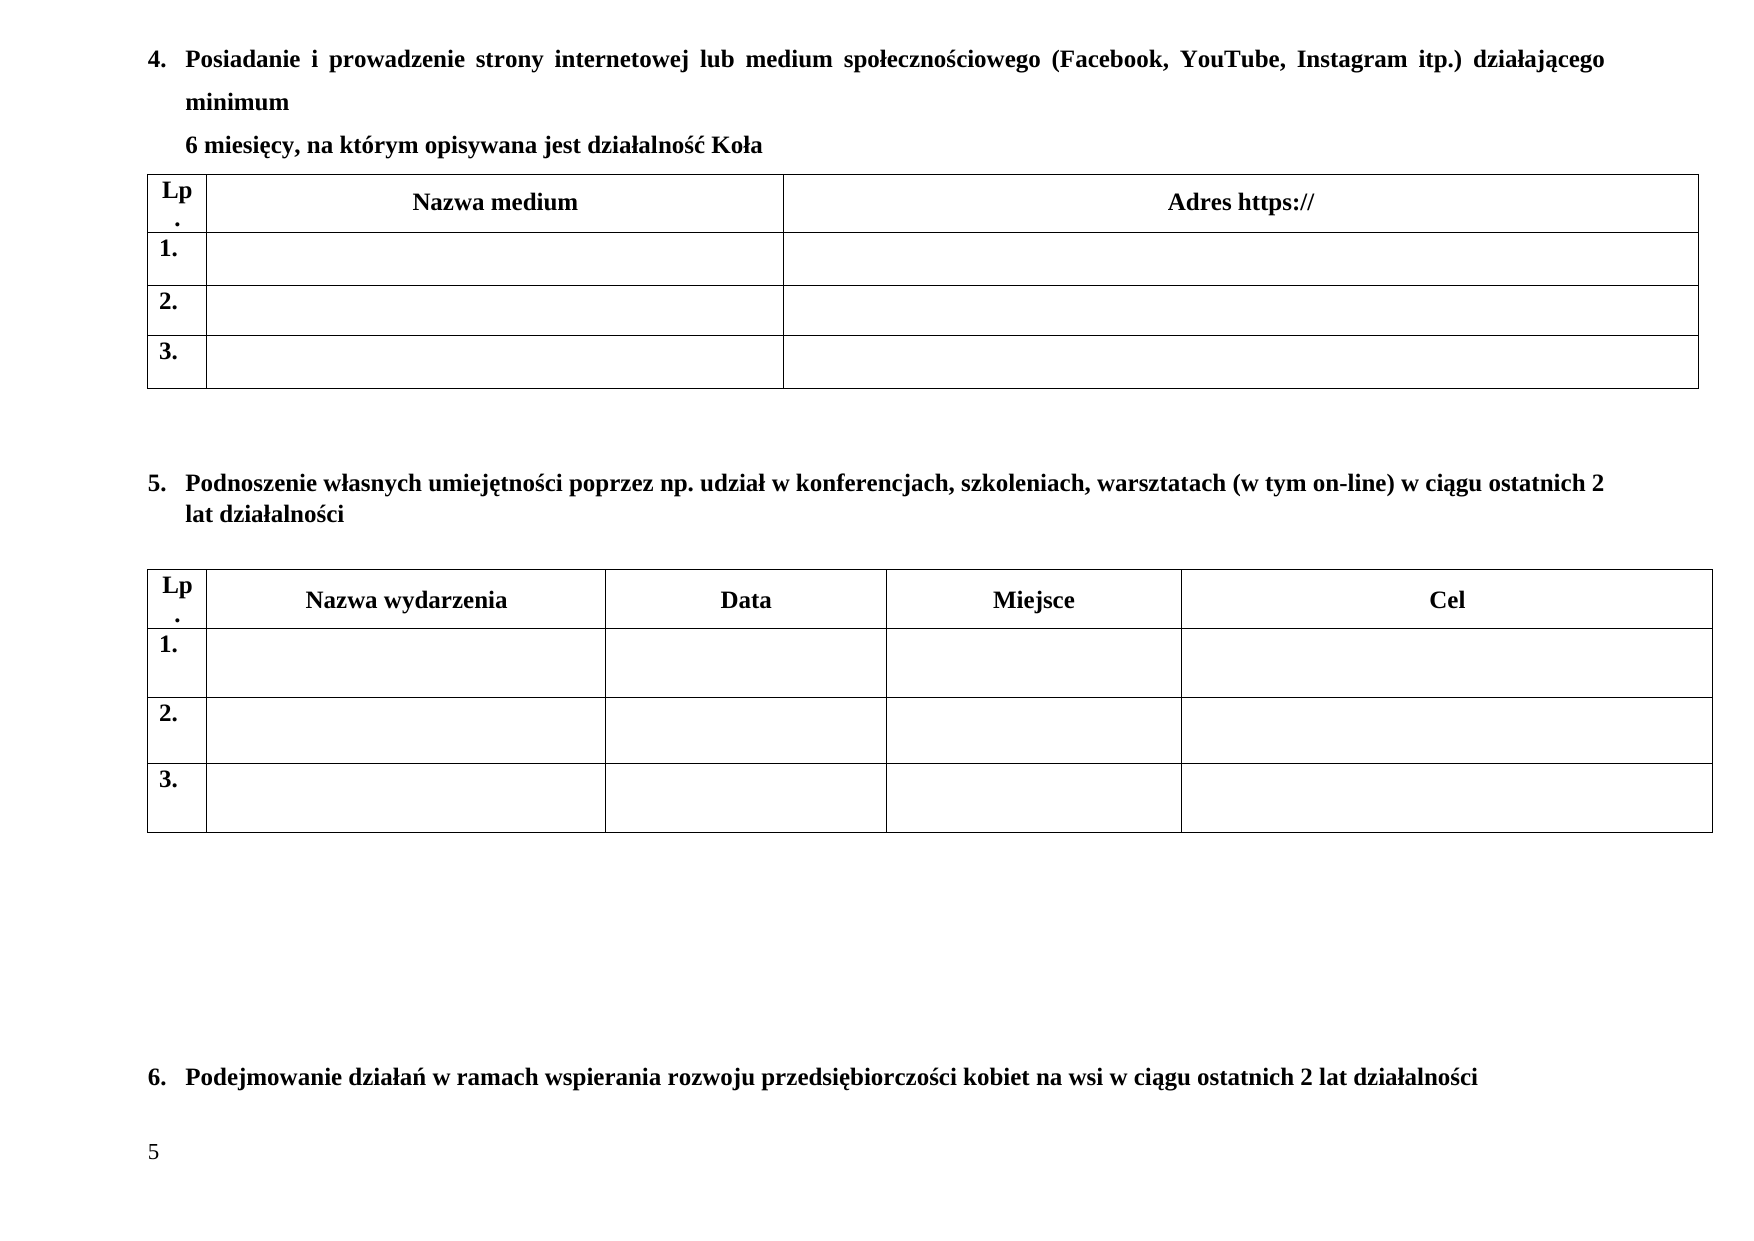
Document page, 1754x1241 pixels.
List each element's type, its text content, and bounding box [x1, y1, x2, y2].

table_cell [784, 336, 1698, 388]
table_cell 2. [148, 698, 206, 763]
table_cell [606, 629, 886, 697]
table_cell [887, 698, 1181, 763]
table_cell 1. [148, 629, 206, 697]
table_cell [207, 629, 605, 697]
table_cell 3. [148, 336, 206, 388]
table_cell [784, 286, 1698, 335]
table_cell [887, 764, 1181, 832]
table_cell 3. [148, 764, 206, 832]
table_header Nazwa medium [207, 175, 783, 232]
list Posiadanie i prowadzenie strony internetowej lub medium społecznościowego (Facebook, YouTube, Instagram itp.) działającego minimum 6 miesięcy, na którym opisywana jest działalność Koła [148, 44, 1606, 159]
table_header Lp. [148, 570, 206, 628]
table_cell [1182, 629, 1712, 697]
table_cell [207, 286, 783, 335]
table_cell 2. [148, 286, 206, 335]
table_cell [207, 336, 783, 388]
table_header Data [606, 570, 886, 628]
table_cell [207, 764, 605, 832]
list Podejmowanie działań w ramach wspierania rozwoju przedsiębiorczości kobiet na wsi w ciągu ostatnich 2 lat działalności [148, 1062, 1606, 1091]
table_header Cel [1182, 570, 1712, 628]
table_cell [606, 764, 886, 832]
table_cell [1182, 764, 1712, 832]
table_header Adres https:// [784, 175, 1698, 232]
table_cell 1. [148, 233, 206, 285]
table_cell [207, 233, 783, 285]
table_header Lp. [148, 175, 206, 232]
table_cell [207, 698, 605, 763]
table_cell [784, 233, 1698, 285]
table_header Miejsce [887, 570, 1181, 628]
table_header Nazwa wydarzenia [207, 570, 605, 628]
table_cell [606, 698, 886, 763]
table_cell [887, 629, 1181, 697]
table_cell [1182, 698, 1712, 763]
list Podnoszenie własnych umiejętności poprzez np. udział w konferencjach, szkoleniach, warsztatach (w tym on-line) w ciągu ostatnich 2 lat działalności [148, 468, 1606, 527]
